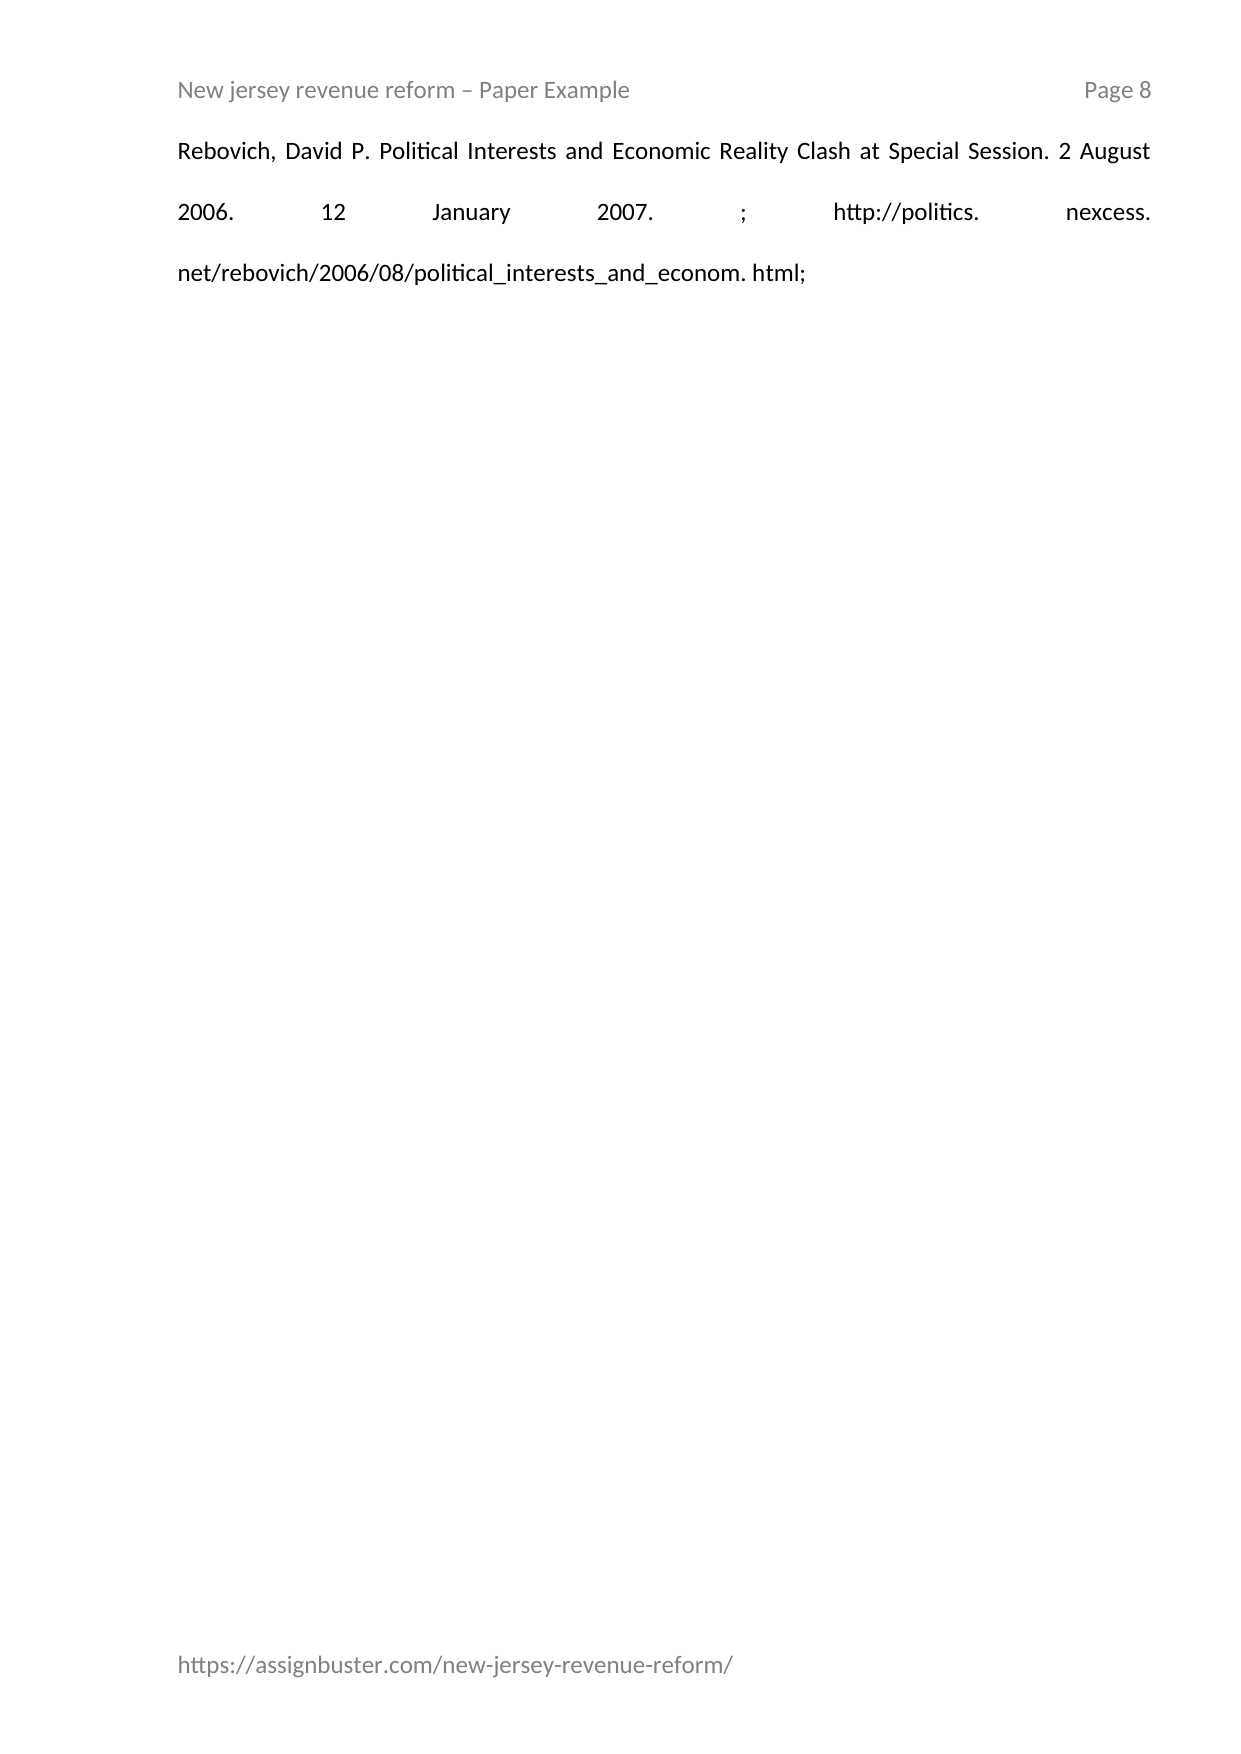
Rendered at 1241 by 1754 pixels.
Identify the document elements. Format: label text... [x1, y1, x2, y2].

text Rebovich, David P. Political Interests and Economic Reality Clash at Special Session. 2 August 2006. 12 January 2007. ; http://politics. nexcess. net/rebovich/2006/08/political_interests_and_econom. html; [177, 135, 1152, 287]
